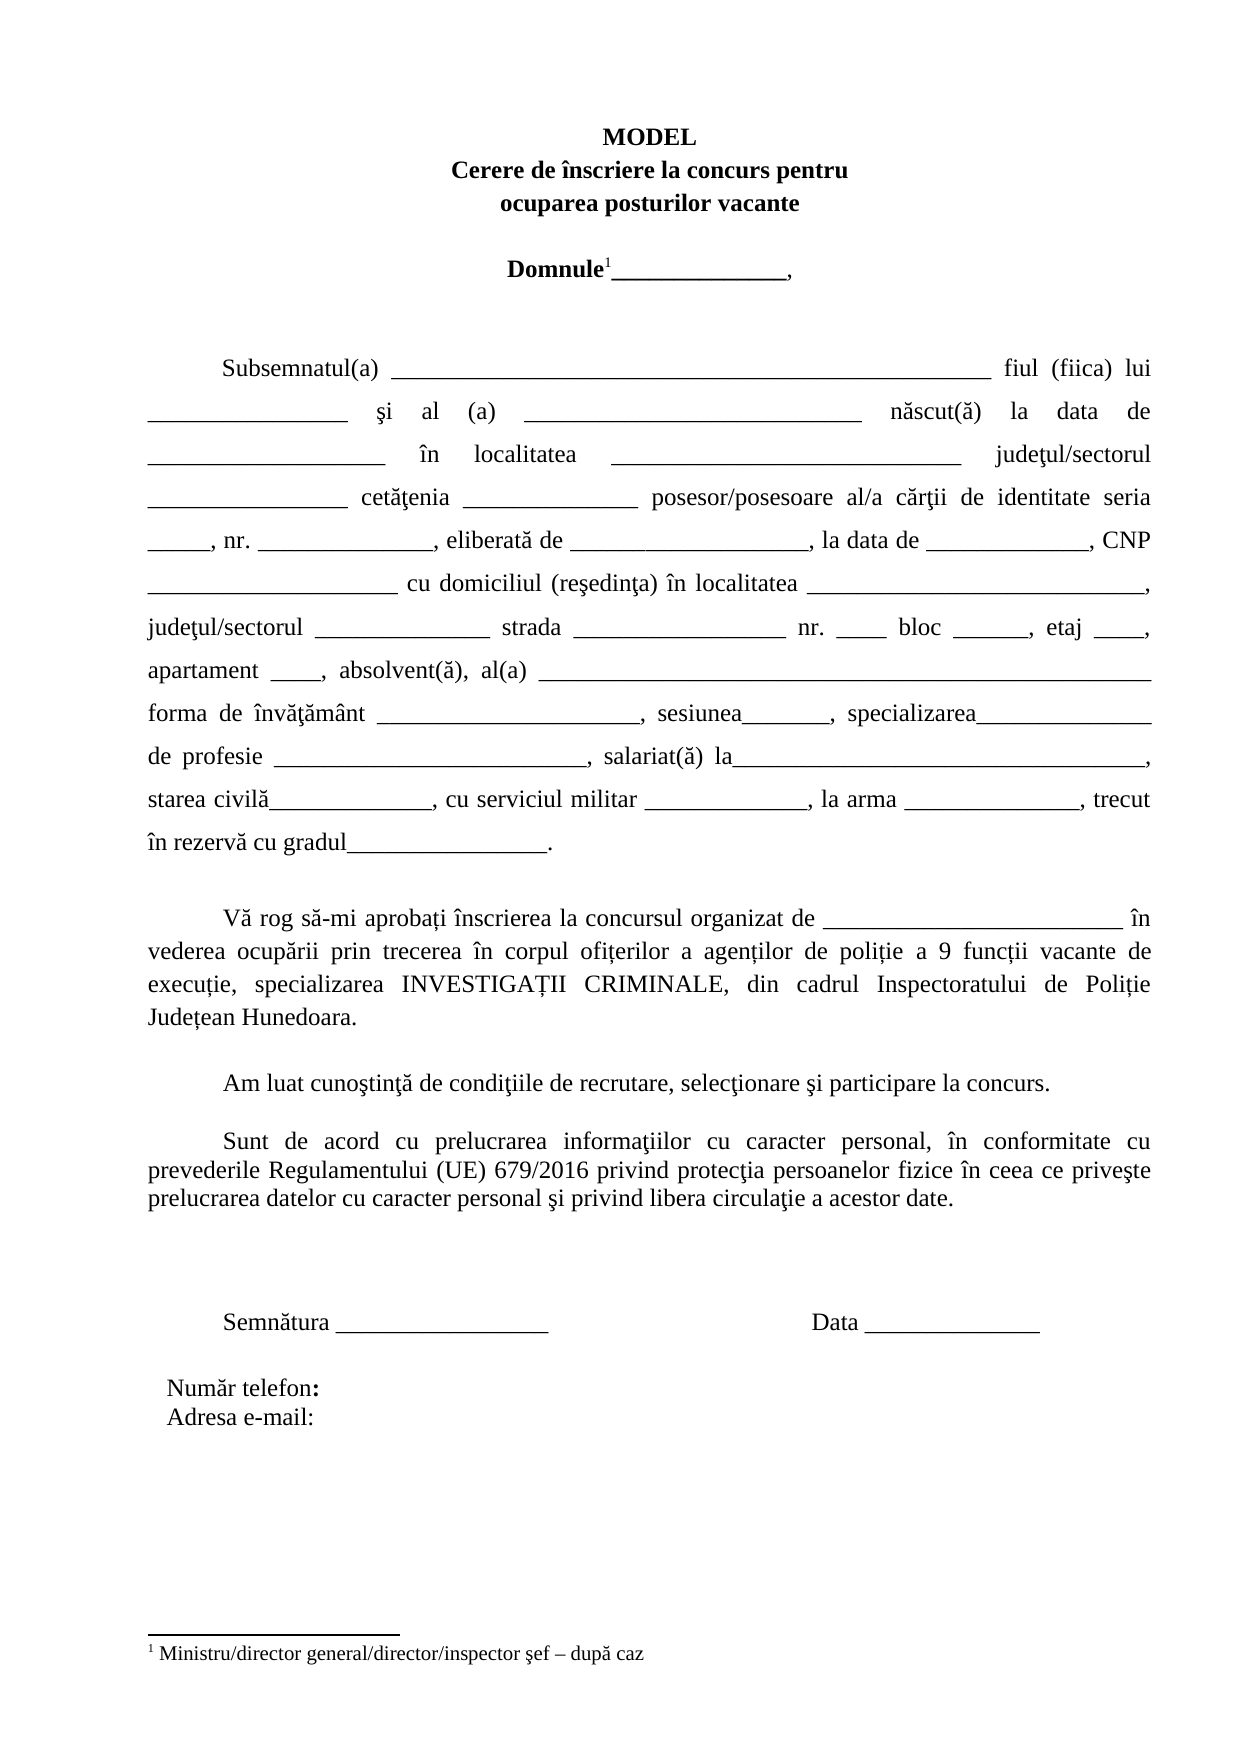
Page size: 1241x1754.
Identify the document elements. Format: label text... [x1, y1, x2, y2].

text Sunt de acord cu prelucrarea informaţiilor cu caracter personal, în conformitate cu prevederile Regulamentului (UE) 679/2016 privind protecţia persoanelor fizice în ceea ce priveşte prelucrarea datelor cu caracter personal şi privind libera circulaţie a acestor date. [148, 1126, 1152, 1212]
text Adresa e-mail: [148, 1402, 1152, 1431]
text ocuparea posturilor vacante [148, 188, 1152, 216]
text Domnule______________, [148, 254, 1152, 282]
text Am luat cunoştinţă de condiţiile de recrutare, selecţionare şi participare la concurs. [148, 1068, 1152, 1097]
text Subsemnatul(a) ________________________________________________ fiul (fiica) lui ________________ şi al (a) ___________________________ născut(ă) la data de ___________________ în localitatea ____________________________ judeţul/sectorul ________________ cetăţenia ______________ posesor/posesoare al/a cărţii de identitate seria _____, nr. ______________, eliberată de ___________________, la data de _____________, CNP ____________________ cu domiciliul (reşedinţa) în localitatea ___________________________, judeţul/sectorul ______________ strada _________________ nr. ____ bloc ______, etaj ____, apartament ____, absolvent(ă), al(a) _________________________________________________ forma de învăţământ _____________________, sesiunea_______, specializarea______________ de profesie _________________________, salariat(ă) la_________________________________, starea civilă_____________, cu serviciul militar _____________, la arma ______________, trecut în rezervă cu gradul________________. [148, 353, 1152, 856]
text Vă rog să-mi aprobați înscrierea la concursul organizat de ________________________ în vederea ocupării prin trecerea în corpul ofițerilor a agenților de poliție a 9 funcții vacante de execuție, specializarea INVESTIGAȚII CRIMINALE, din cadrul Inspectoratului de Poliție Județean Hunedoara. [148, 903, 1152, 1031]
text Semnătura _________________ Data ______________ [149, 1307, 1152, 1336]
text Cerere de înscriere la concurs pentru [148, 155, 1152, 183]
text MODEL [148, 122, 1152, 150]
text Număr telefon: [148, 1373, 1152, 1402]
